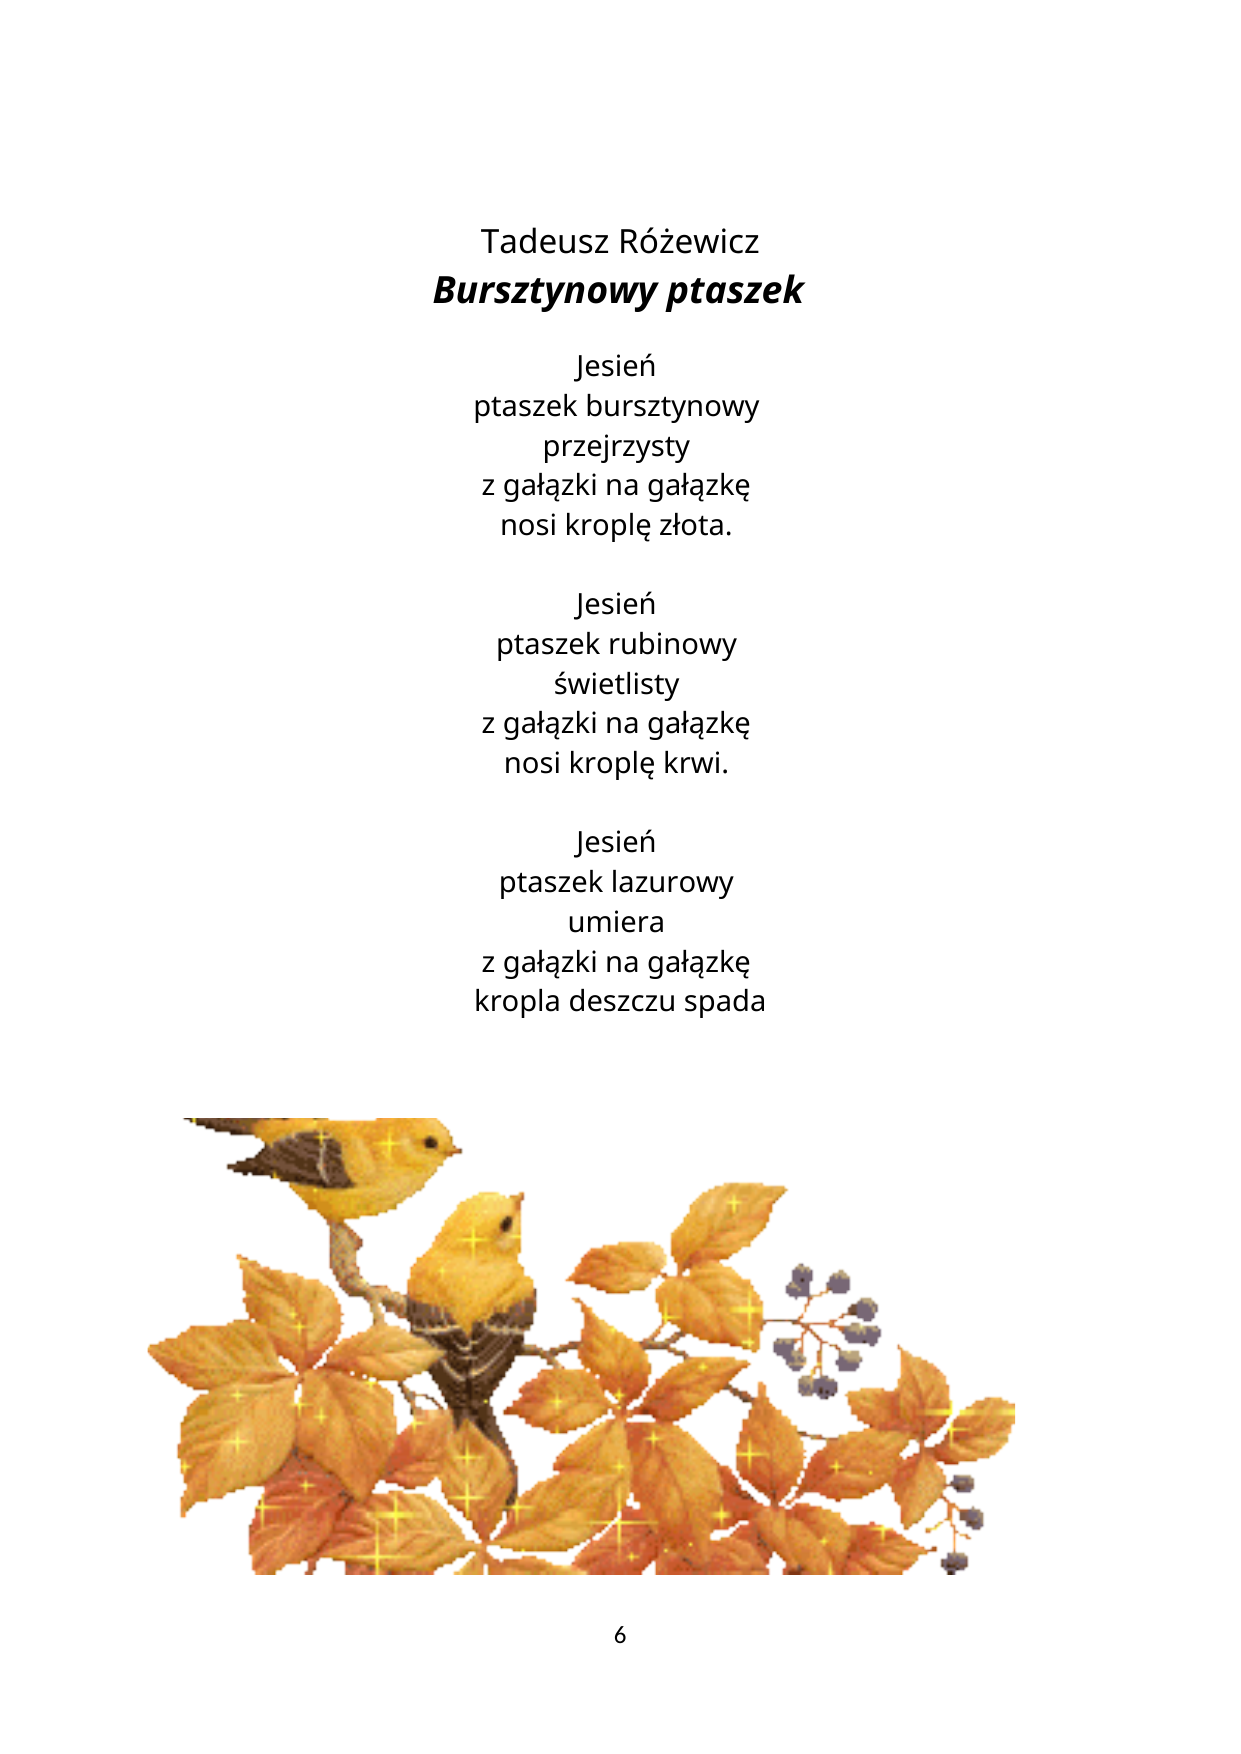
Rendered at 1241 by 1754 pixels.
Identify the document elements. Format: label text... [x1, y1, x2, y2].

text Tadeusz Różewicz Bursztynowy ptaszek [148, 218, 1093, 314]
text Jesień ptaszek bursztynowy przejrzysty z gałązki na gałązkę nosi kroplę złota. Jesień ptaszek rubinowy świetlisty z gałązki na gałązkę nosi kroplę krwi. Jesień ptaszek lazurowy umiera z gałązki na gałązkę kropla deszczu spada [148, 314, 1093, 1020]
picture [147, 1118, 1016, 1575]
